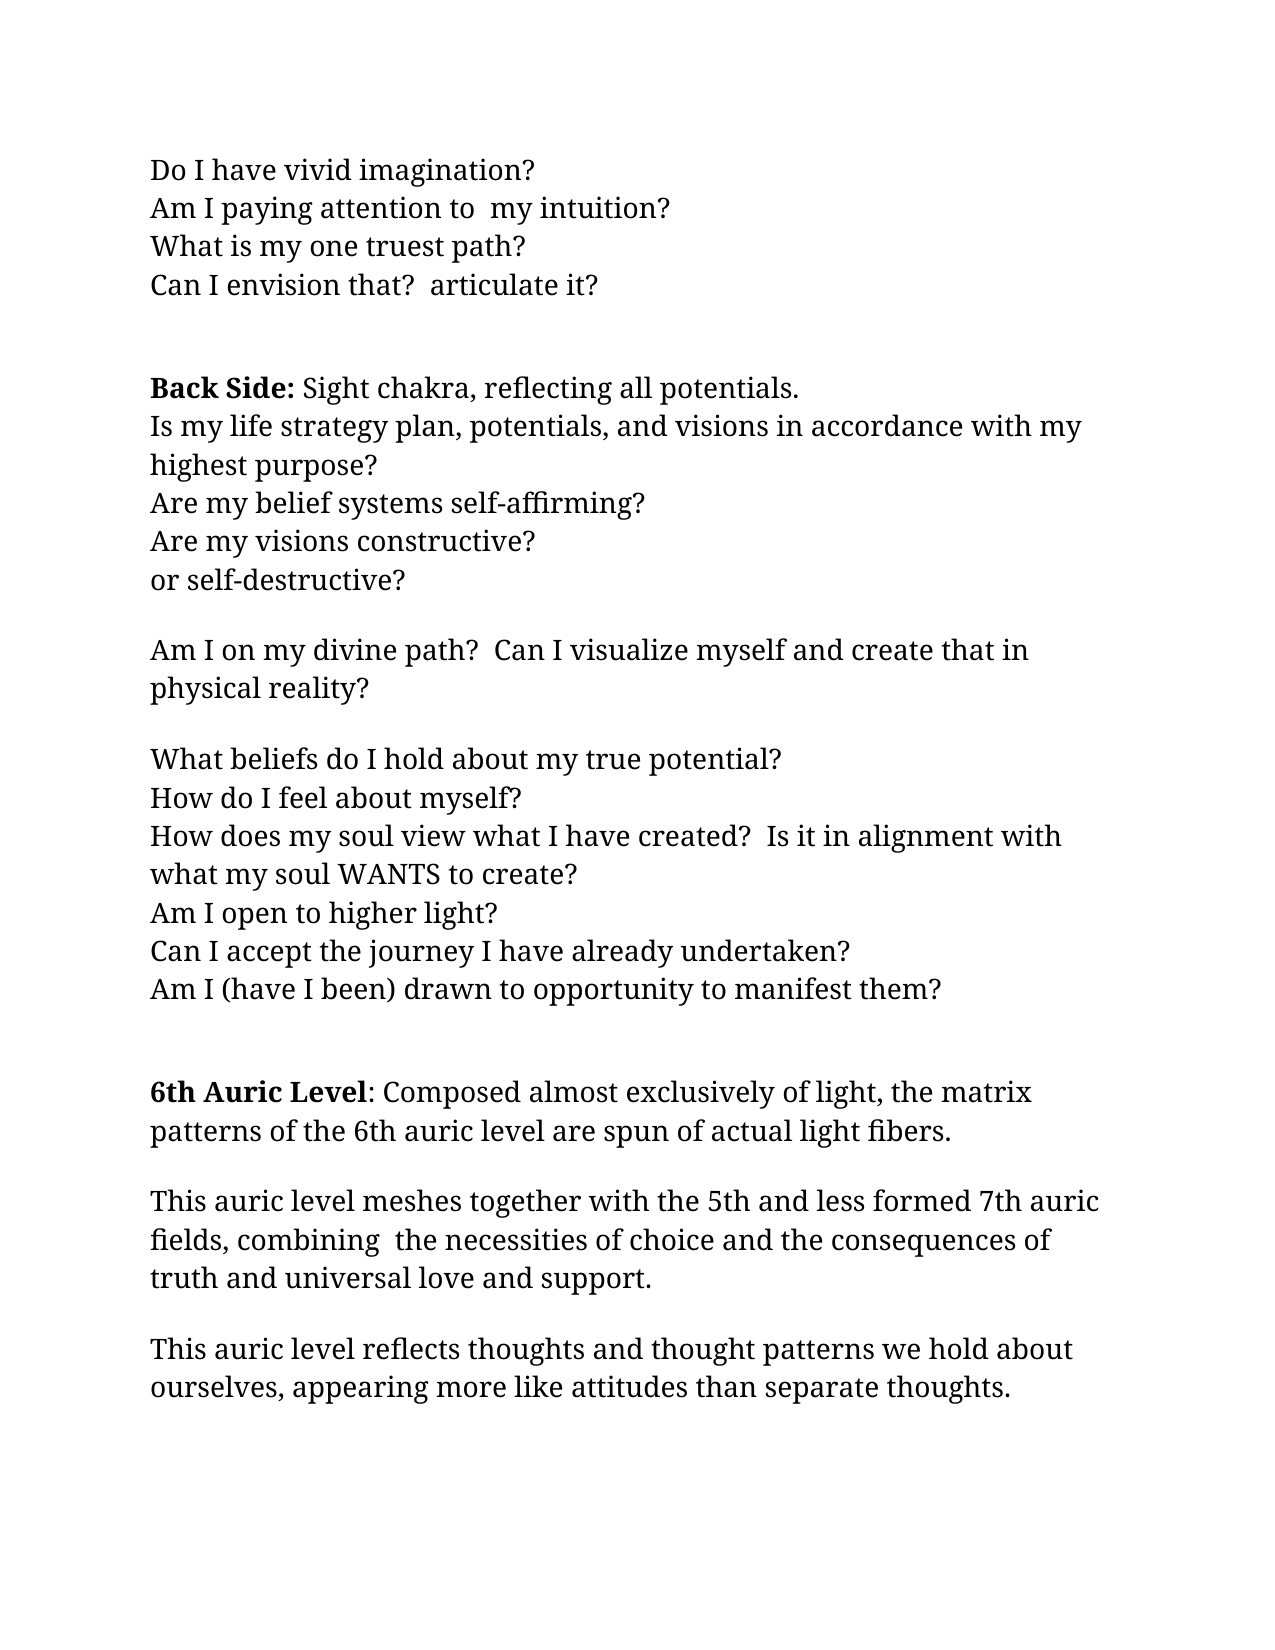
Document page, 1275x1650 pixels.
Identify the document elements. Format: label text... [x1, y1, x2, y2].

text What beliefs do I hold about my true potential? [150, 739, 1125, 778]
text Am I (have I been) drawn to opportunity to manifest them? [150, 969, 1125, 1008]
text Can I accept the journey I have already undertaken? [150, 931, 1125, 969]
text What is my one truest path? [150, 227, 1125, 265]
text How do I feel about myself? [150, 778, 1125, 816]
text Am I on my divine path? Can I visualize myself and create that in physical reality? [150, 631, 1125, 707]
text Do I have vivid imagination? [150, 150, 1125, 188]
text This auric level reflects thoughts and thought patterns we hold about ourselves, appearing more like attitudes than separate thoughts. [150, 1329, 1125, 1406]
text Can I envision that? articulate it? [150, 265, 1125, 303]
text Am I open to higher light? [150, 893, 1125, 931]
text or self-destructive? [150, 560, 1125, 598]
text How does my soul view what I have created? Is it in alignment with what my soul WANTS to create? [150, 816, 1125, 893]
text This auric level meshes together with the 5th and less formed 7th auric fields, combining the necessities of choice and the consequences of truth and universal love and support. [150, 1182, 1125, 1297]
text Are my visions constructive? [150, 521, 1125, 560]
text 6th Auric Level: Composed almost exclusively of light, the matrix patterns of the 6th auric level are spun of actual light fibers. [150, 1073, 1125, 1149]
text Is my life strategy plan, potentials, and visions in accordance with my highest purpose? [150, 406, 1125, 483]
text Are my belief systems self-affirming? [150, 483, 1125, 521]
text Am I paying attention to my intuition? [150, 188, 1125, 227]
text Back Side: Sight chakra, reflecting all potentials. [150, 368, 1125, 406]
